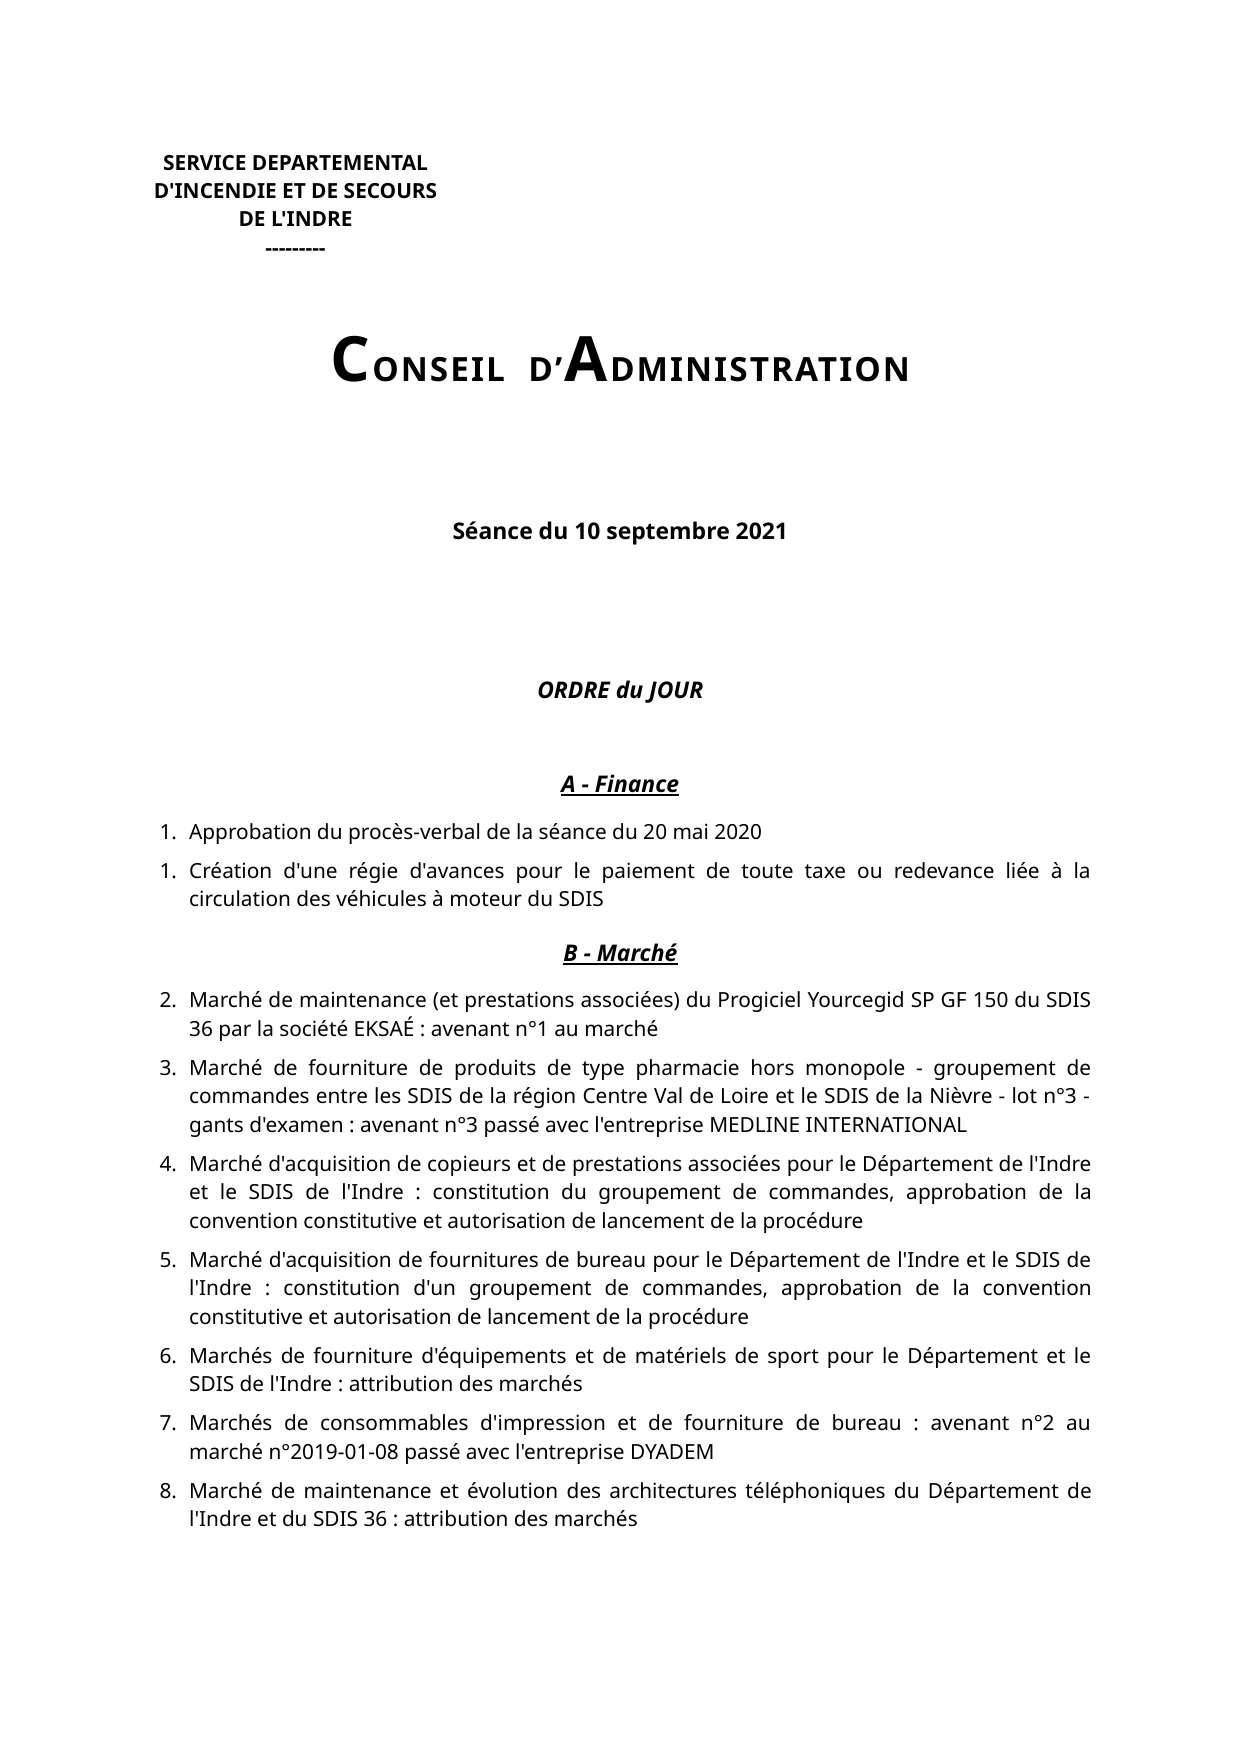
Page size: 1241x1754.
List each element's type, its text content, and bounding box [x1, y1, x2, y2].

text D'INCENDIE ET DE SECOURS [148, 176, 443, 204]
text SERVICE DEPARTEMENTAL [148, 148, 443, 176]
text A - Finance [148, 768, 1093, 799]
text B - Marché [148, 937, 1093, 968]
text Marché de maintenance (et prestations associées) du Progiciel Yourcegid SP GF 150 du SDIS 36 par la société EKSAÉ : avenant n°1 au marché [159, 986, 1093, 1042]
text ORDRE du JOUR [148, 674, 1093, 705]
text Marchés de fourniture d'équipements et de matériels de sport pour le Département et le SDIS de l'Indre : attribution des marchés [159, 1341, 1093, 1398]
text Séance du 10 septembre 2021 [148, 515, 1093, 546]
text Marché de maintenance et évolution des architectures téléphoniques du Département de l'Indre et du SDIS 36 : attribution des marchés [159, 1476, 1093, 1533]
text DE L'INDRE [148, 204, 443, 233]
text Création d'une régie d'avances pour le paiement de toute taxe ou redevance liée à la circulation des véhicules à moteur du SDIS [159, 856, 1093, 913]
text Marché d'acquisition de copieurs et de prestations associées pour le Département de l'Indre et le SDIS de l'Indre : constitution du groupement de commandes, approbation de la convention constitutive et autorisation de lancement de la procédure [159, 1149, 1093, 1234]
text --------- [148, 233, 443, 261]
list Approbation du procès-verbal de la séance du 20 mai 2020 [159, 817, 1093, 845]
text Marché d'acquisition de fournitures de bureau pour le Département de l'Indre et le SDIS de l'Indre : constitution d'un groupement de commandes, approbation de la convention constitutive et autorisation de lancement de la procédure [159, 1245, 1093, 1330]
text Marchés de consommables d'impression et de fourniture de bureau : avenant n°2 au marché n°2019-01-08 passé avec l'entreprise DYADEM [159, 1408, 1093, 1465]
text CONSEIL D’ADMINISTRATION [148, 314, 1093, 399]
text Marché de fourniture de produits de type pharmacie hors monopole - groupement de commandes entre les SDIS de la région Centre Val de Loire et le SDIS de la Nièvre - lot n°3 - gants d'examen : avenant n°3 passé avec l'entreprise MEDLINE INTERNATIONAL [159, 1053, 1093, 1138]
